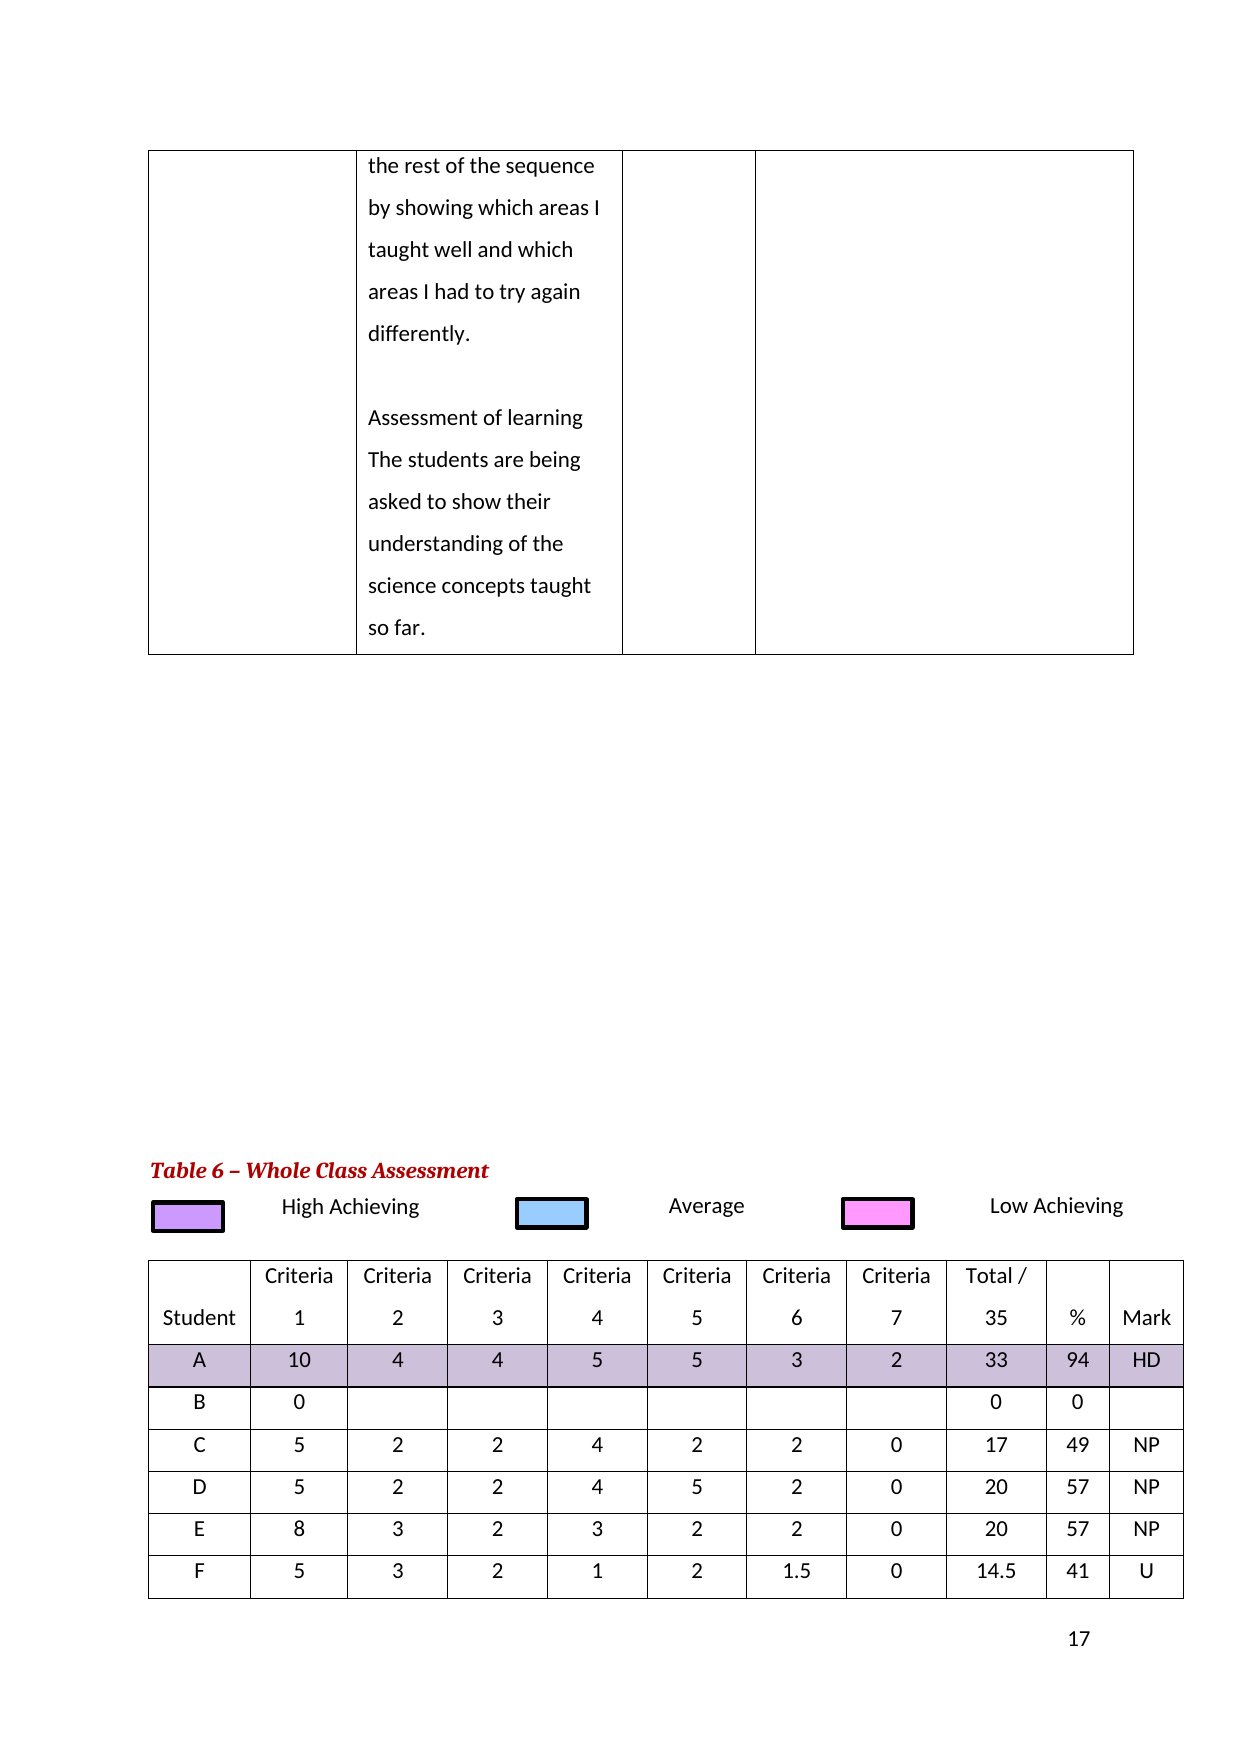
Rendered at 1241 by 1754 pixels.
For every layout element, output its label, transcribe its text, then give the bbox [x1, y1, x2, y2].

table_cell 2 [648, 1514, 746, 1555]
table_cell 20 [947, 1514, 1046, 1555]
table_cell 0 [847, 1514, 946, 1555]
table_cell [747, 1388, 846, 1429]
table_header Student [149, 1261, 250, 1344]
table_cell 5 [251, 1430, 347, 1471]
subtitle Table 6 – Whole Class Assessment [150, 1158, 1090, 1184]
table_cell 0 [847, 1430, 946, 1471]
table_cell 0 [947, 1388, 1046, 1429]
table_cell F [149, 1556, 250, 1597]
table_cell 4 [548, 1430, 647, 1471]
table_cell 2 [348, 1472, 447, 1513]
table_cell NP [1110, 1514, 1183, 1555]
table_cell 2 [448, 1556, 547, 1597]
table_cell 57 [1047, 1472, 1109, 1513]
table_cell 8 [251, 1514, 347, 1555]
table_cell 17 [947, 1430, 1046, 1471]
table_cell 2 [747, 1430, 846, 1471]
table_header Criteria 7 [847, 1261, 946, 1344]
table_cell 1.5 [747, 1556, 846, 1597]
table_cell 5 [648, 1345, 746, 1386]
table_cell U [1110, 1556, 1183, 1597]
table_header Criteria 3 [448, 1261, 547, 1344]
table_cell [348, 1388, 447, 1429]
table_cell 2 [847, 1345, 946, 1386]
table_cell 5 [251, 1472, 347, 1513]
table_cell HD [1110, 1345, 1183, 1386]
table_cell 4 [448, 1345, 547, 1386]
table_cell 2 [648, 1556, 746, 1597]
table_cell B [149, 1388, 250, 1429]
table_cell 0 [847, 1472, 946, 1513]
table_header Criteria 4 [548, 1261, 647, 1344]
table_cell D [149, 1472, 250, 1513]
table_header Criteria 6 [747, 1261, 846, 1344]
table_cell 49 [1047, 1430, 1109, 1471]
table_cell 3 [747, 1345, 846, 1386]
table_cell 3 [348, 1556, 447, 1597]
table_cell 2 [448, 1514, 547, 1555]
table_header Criteria 1 [251, 1261, 347, 1344]
table_cell 14.5 [947, 1556, 1046, 1597]
table_cell A [149, 1345, 250, 1386]
table_cell E [149, 1514, 250, 1555]
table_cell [149, 151, 356, 654]
table_cell [847, 1388, 946, 1429]
table_header Mark [1110, 1261, 1183, 1344]
table_cell 2 [648, 1430, 746, 1471]
table_cell NP [1110, 1430, 1183, 1471]
table_cell 0 [1047, 1388, 1109, 1429]
table_cell 1 [548, 1556, 647, 1597]
table_cell 41 [1047, 1556, 1109, 1597]
table_cell 20 [947, 1472, 1046, 1513]
table_cell NP [1110, 1472, 1183, 1513]
table_cell 2 [448, 1472, 547, 1513]
table_cell [648, 1388, 746, 1429]
table_cell 2 [448, 1430, 547, 1471]
table_cell [1110, 1388, 1183, 1429]
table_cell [756, 151, 1133, 654]
table_cell 3 [548, 1514, 647, 1555]
table_header % [1047, 1261, 1109, 1344]
table_cell 0 [251, 1388, 347, 1429]
table_cell [548, 1388, 647, 1429]
table_header Total / 35 [947, 1261, 1046, 1344]
table_cell 57 [1047, 1514, 1109, 1555]
table_cell 5 [548, 1345, 647, 1386]
table_cell 2 [348, 1430, 447, 1471]
table_cell 0 [847, 1556, 946, 1597]
table_cell 2 [747, 1472, 846, 1513]
table_cell 94 [1047, 1345, 1109, 1386]
table_cell 10 [251, 1345, 347, 1386]
table_cell [448, 1388, 547, 1429]
table_cell 4 [348, 1345, 447, 1386]
table_header Criteria 5 [648, 1261, 746, 1344]
table_cell 4 [548, 1472, 647, 1513]
table_cell 2 [747, 1514, 846, 1555]
table_cell 3 [348, 1514, 447, 1555]
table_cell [357, 151, 622, 654]
table_cell 33 [947, 1345, 1046, 1386]
table_cell C [149, 1430, 250, 1471]
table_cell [623, 151, 755, 654]
table_cell 5 [251, 1556, 347, 1597]
table_header Criteria 2 [348, 1261, 447, 1344]
table_cell 5 [648, 1472, 746, 1513]
